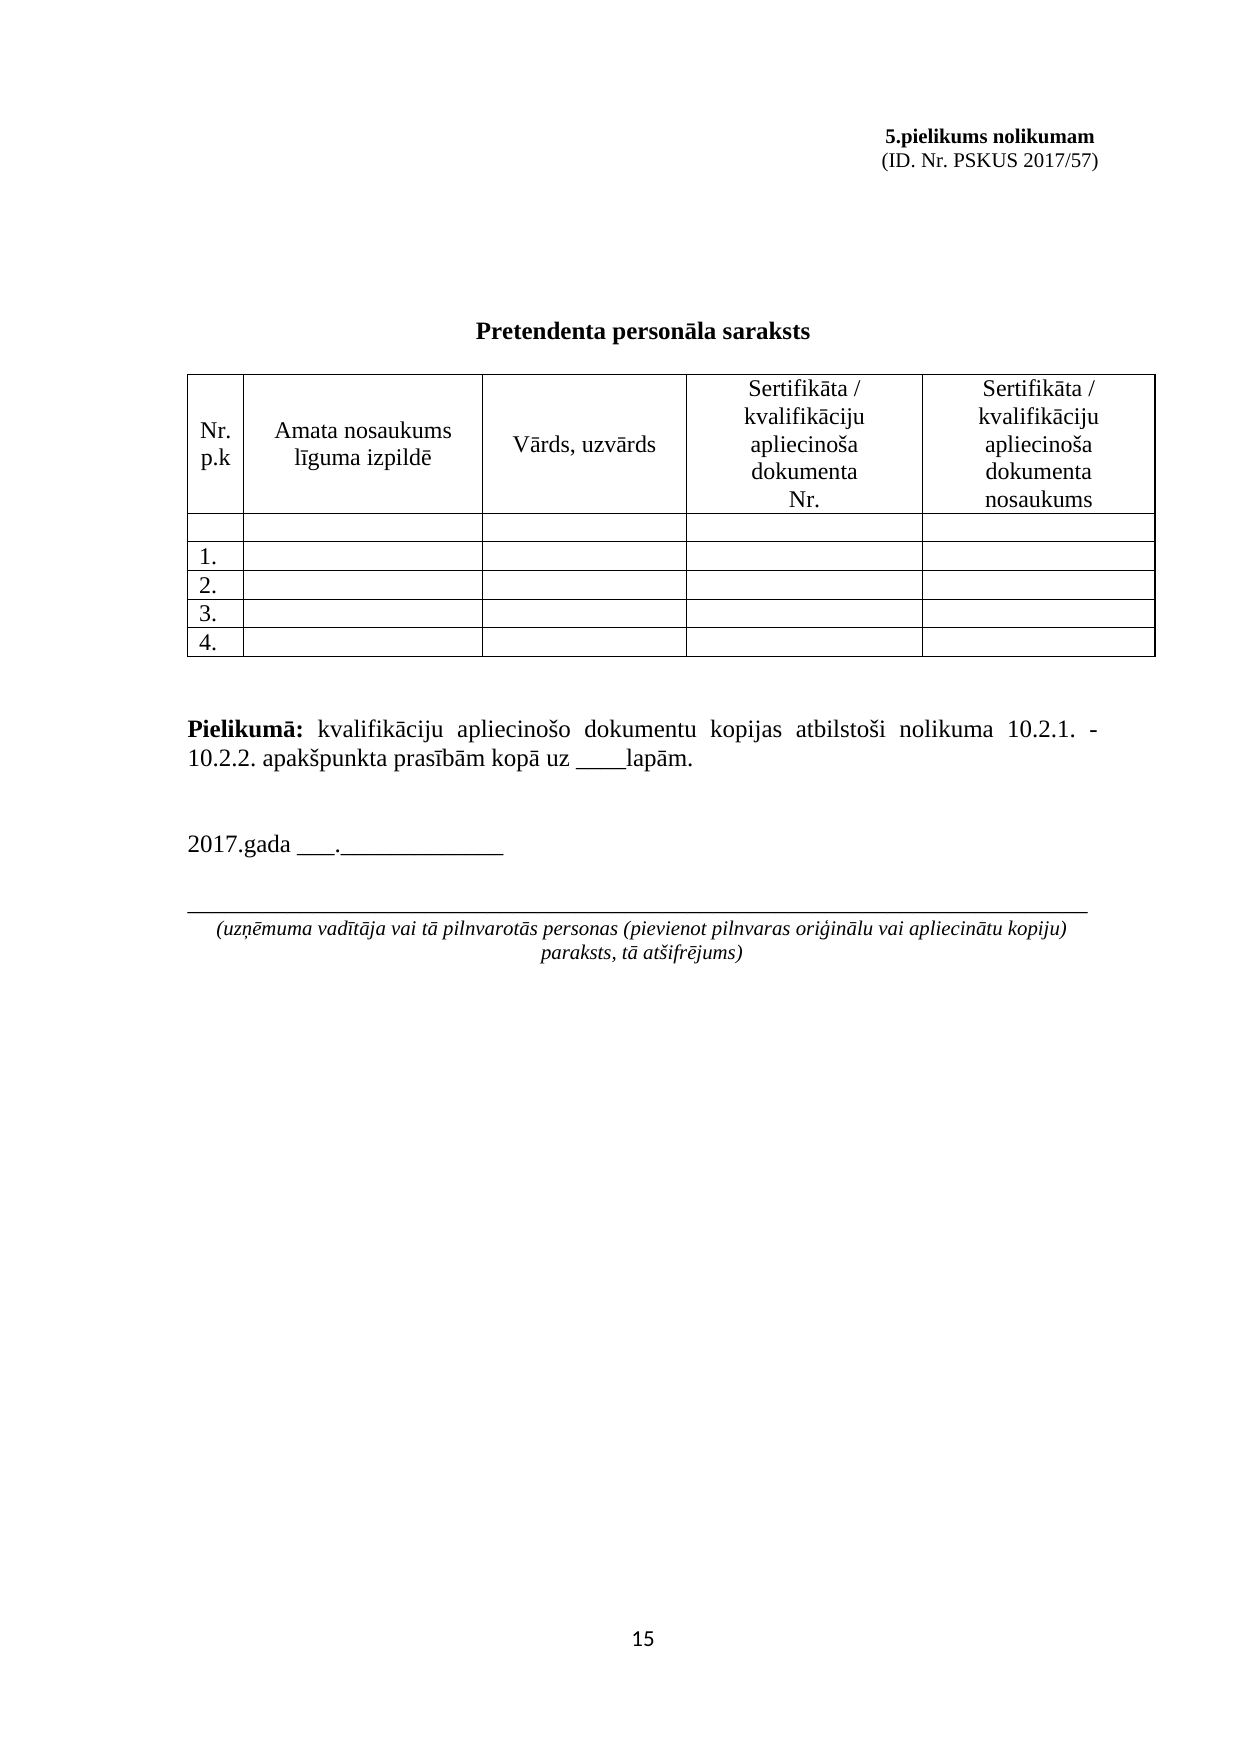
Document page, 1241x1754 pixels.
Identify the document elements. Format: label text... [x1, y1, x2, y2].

text 2017.gada ___._____________ [187, 829, 1098, 858]
table_header Nr.p.k [188, 375, 243, 512]
text Pielikumā: kvalifikāciju apliecinošo dokumentu kopijas atbilstoši nolikuma 10.2.1. - 10.2.2. apakšpunkta prasībām kopā uz ____lapām. [187, 714, 1098, 772]
table_cell [923, 628, 1154, 656]
text ________________________________________________________________________ [187, 887, 1098, 916]
text (ID. Nr. PSKUS 2017/57) [187, 148, 1098, 172]
table_cell 4. [188, 628, 243, 656]
table_cell 1. [188, 542, 243, 570]
table_cell [923, 571, 1154, 598]
text 5.pielikums nolikumam [187, 124, 1098, 148]
table_cell [244, 514, 482, 541]
table_cell 2. [188, 571, 243, 598]
table_cell [483, 571, 686, 598]
table_cell [923, 542, 1154, 570]
text (uzņēmuma vadītāja vai tā pilnvarotās personas (pievienot pilnvaras oriģinālu vai apliecinātu kopiju) paraksts, tā atšifrējums) [187, 916, 1098, 964]
table_cell [483, 514, 686, 541]
table_cell [687, 514, 922, 541]
table_header Sertifikāta / kvalifikāciju apliecinoša dokumenta nosaukums [923, 375, 1154, 512]
table_header Amata nosaukums līguma izpildē [244, 375, 482, 512]
table_cell [244, 628, 482, 656]
table_cell [483, 542, 686, 570]
table_cell [687, 628, 922, 656]
text Pretendenta personāla saraksts [187, 316, 1098, 345]
table_header Sertifikāta / kvalifikāciju apliecinoša dokumenta Nr. [687, 375, 922, 512]
table_cell [923, 514, 1154, 541]
table_cell [244, 600, 482, 627]
table_cell [244, 542, 482, 570]
table_cell [483, 600, 686, 627]
table_cell [244, 571, 482, 598]
table_cell [923, 600, 1154, 627]
table_header Vārds, uzvārds [483, 375, 686, 512]
table_cell 3. [188, 600, 243, 627]
table_cell [687, 542, 922, 570]
table_cell [483, 628, 686, 656]
table_cell [687, 571, 922, 598]
table_cell [687, 600, 922, 627]
table_cell [188, 514, 243, 541]
